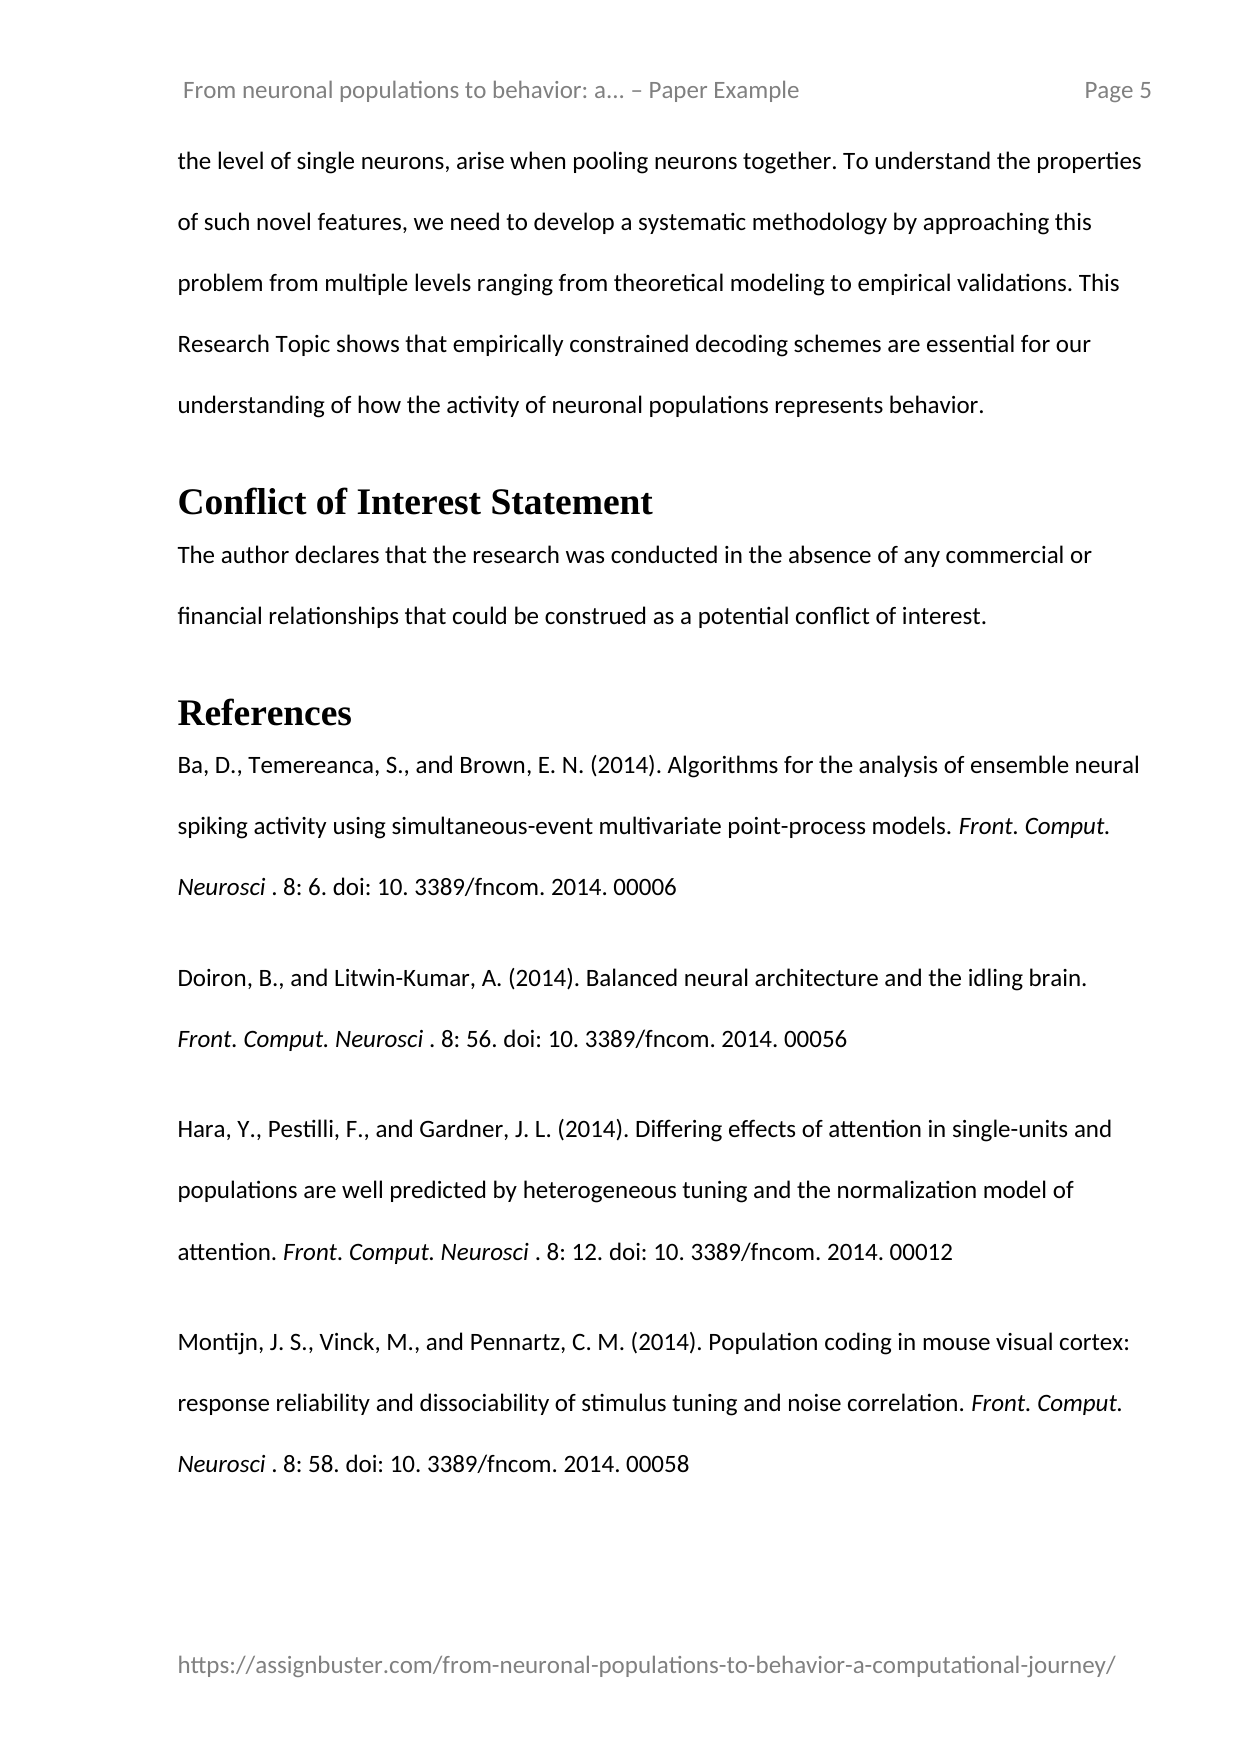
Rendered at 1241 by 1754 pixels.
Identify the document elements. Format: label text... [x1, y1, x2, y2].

subtitle Conflict of Interest Statement [177, 480, 1152, 523]
text Hara, Y., Pestilli, F., and Gardner, J. L. (2014). Differing effects of attention in single-units and populations are well predicted by heterogeneous tuning and the normalization model of attention. Front. Comput. Neurosci . 8: 12. doi: 10. 3389/fncom. 2014. 00012 [177, 1113, 1152, 1266]
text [177, 145, 1152, 420]
text The author declares that the research was conducted in the absence of any commercial or financial relationships that could be construed as a potential conflict of interest. [177, 539, 1152, 630]
text Montijn, J. S., Vinck, M., and Pennartz, C. M. (2014). Population coding in mouse visual cortex: response reliability and dissociability of stimulus tuning and noise correlation. Front. Comput. Neurosci . 8: 58. doi: 10. 3389/fncom. 2014. 00058 [177, 1326, 1152, 1479]
text Ba, D., Temereanca, S., and Brown, E. N. (2014). Algorithms for the analysis of ensemble neural spiking activity using simultaneous-event multivariate point-process models. Front. Comput. Neurosci . 8: 6. doi: 10. 3389/fncom. 2014. 00006 [177, 749, 1152, 902]
text Doiron, B., and Litwin-Kumar, A. (2014). Balanced neural architecture and the idling brain. Front. Comput. Neurosci . 8: 56. doi: 10. 3389/fncom. 2014. 00056 [177, 962, 1152, 1053]
subtitle References [177, 690, 1152, 733]
